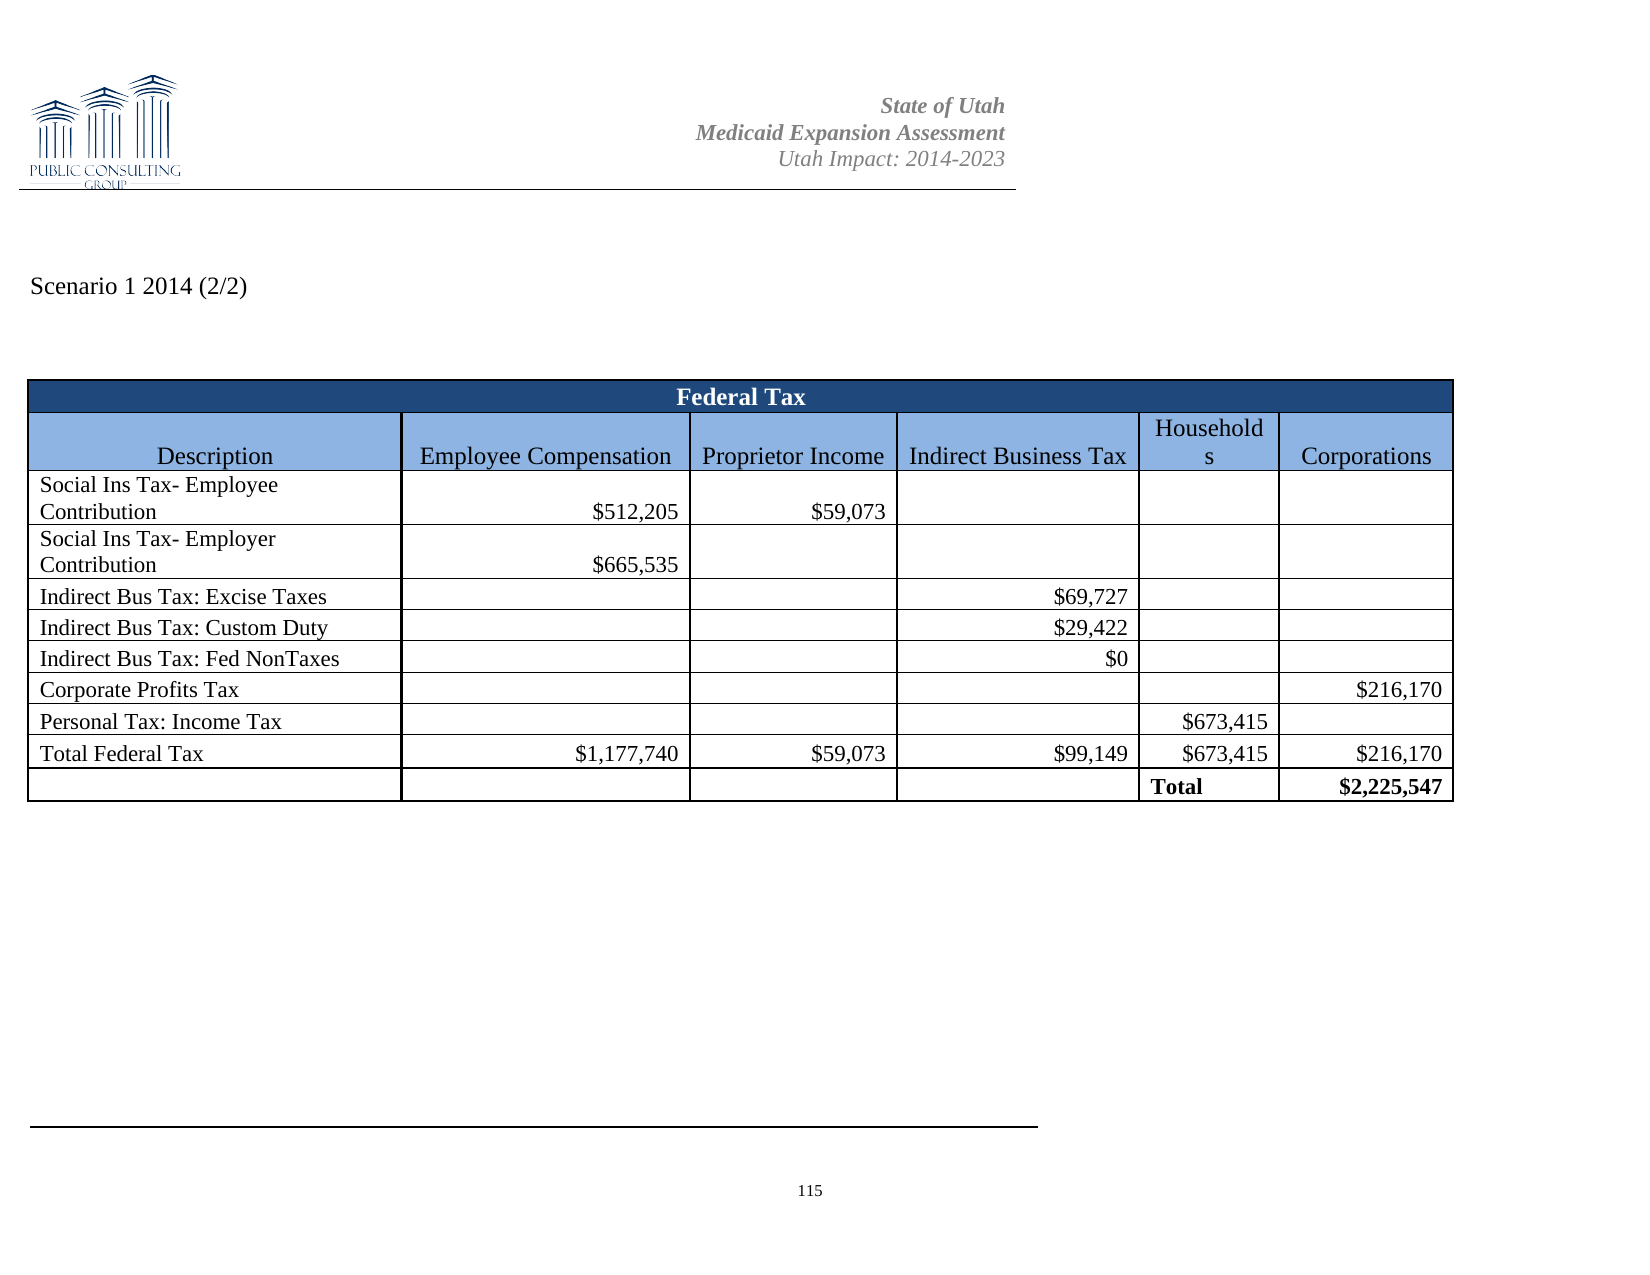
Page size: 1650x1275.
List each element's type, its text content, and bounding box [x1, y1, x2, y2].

table_cell Social Ins Tax- Employer Contribution [29, 525, 400, 578]
table_cell [898, 525, 1138, 578]
text Scenario 1 2014 (2/2) [30, 271, 1590, 300]
table_cell [691, 769, 896, 800]
table_cell [898, 471, 1138, 524]
table_cell $59,073 [691, 471, 896, 524]
table_cell [1280, 610, 1452, 640]
table_cell [691, 641, 896, 672]
table_cell [1280, 471, 1452, 524]
table_cell [898, 769, 1138, 800]
table_cell $99,149 [898, 735, 1138, 767]
table_cell $673,415 [1140, 704, 1278, 734]
table_cell $665,535 [403, 525, 689, 578]
table_cell [898, 704, 1138, 734]
table_cell $512,205 [403, 471, 689, 524]
table_cell Proprietor Income [691, 413, 896, 470]
table_cell [403, 641, 689, 672]
table_cell [1140, 641, 1278, 672]
table_cell $2,225,547 [1280, 769, 1452, 800]
table_cell [403, 769, 689, 800]
table_cell $29,422 [898, 610, 1138, 640]
table_cell [1280, 525, 1452, 578]
table_cell [1140, 471, 1278, 524]
table_cell [1140, 579, 1278, 609]
table_cell [403, 579, 689, 609]
table_cell [898, 673, 1138, 703]
table_cell $673,415 [1140, 735, 1278, 767]
table_cell [691, 704, 896, 734]
table_cell [1280, 704, 1452, 734]
table_cell Employee Compensation [403, 413, 689, 470]
table_cell [1140, 525, 1278, 578]
table_cell Total [1140, 769, 1278, 800]
table_cell Total Federal Tax [29, 735, 400, 767]
table_cell Indirect Bus Tax: Fed NonTaxes [29, 641, 400, 672]
table_cell [1280, 579, 1452, 609]
table_cell [691, 579, 896, 609]
table_cell [403, 610, 689, 640]
table_cell [1140, 673, 1278, 703]
table_cell [403, 673, 689, 703]
table_cell $69,727 [898, 579, 1138, 609]
table_cell $59,073 [691, 735, 896, 767]
table_cell Social Ins Tax- Employee Contribution [29, 471, 400, 524]
table_cell [691, 610, 896, 640]
table_cell $0 [898, 641, 1138, 672]
table_cell [403, 704, 689, 734]
table_cell [691, 525, 896, 578]
table_cell Indirect Business Tax [898, 413, 1138, 470]
table_cell Corporations [1280, 413, 1452, 470]
table_cell $1,177,740 [403, 735, 689, 767]
table_cell Personal Tax: Income Tax [29, 704, 400, 734]
table_cell Households [1140, 413, 1278, 470]
table_cell Indirect Bus Tax: Custom Duty [29, 610, 400, 640]
table_header Federal Tax [29, 381, 1452, 412]
table_cell [1280, 641, 1452, 672]
table_cell [1140, 610, 1278, 640]
table_cell [29, 769, 400, 800]
table_cell $216,170 [1280, 735, 1452, 767]
table_cell Indirect Bus Tax: Excise Taxes [29, 579, 400, 609]
table_cell $216,170 [1280, 673, 1452, 703]
table_cell Corporate Profits Tax [29, 673, 400, 703]
picture [30, 75, 181, 189]
table_cell [691, 673, 896, 703]
table_cell Description [29, 413, 400, 470]
